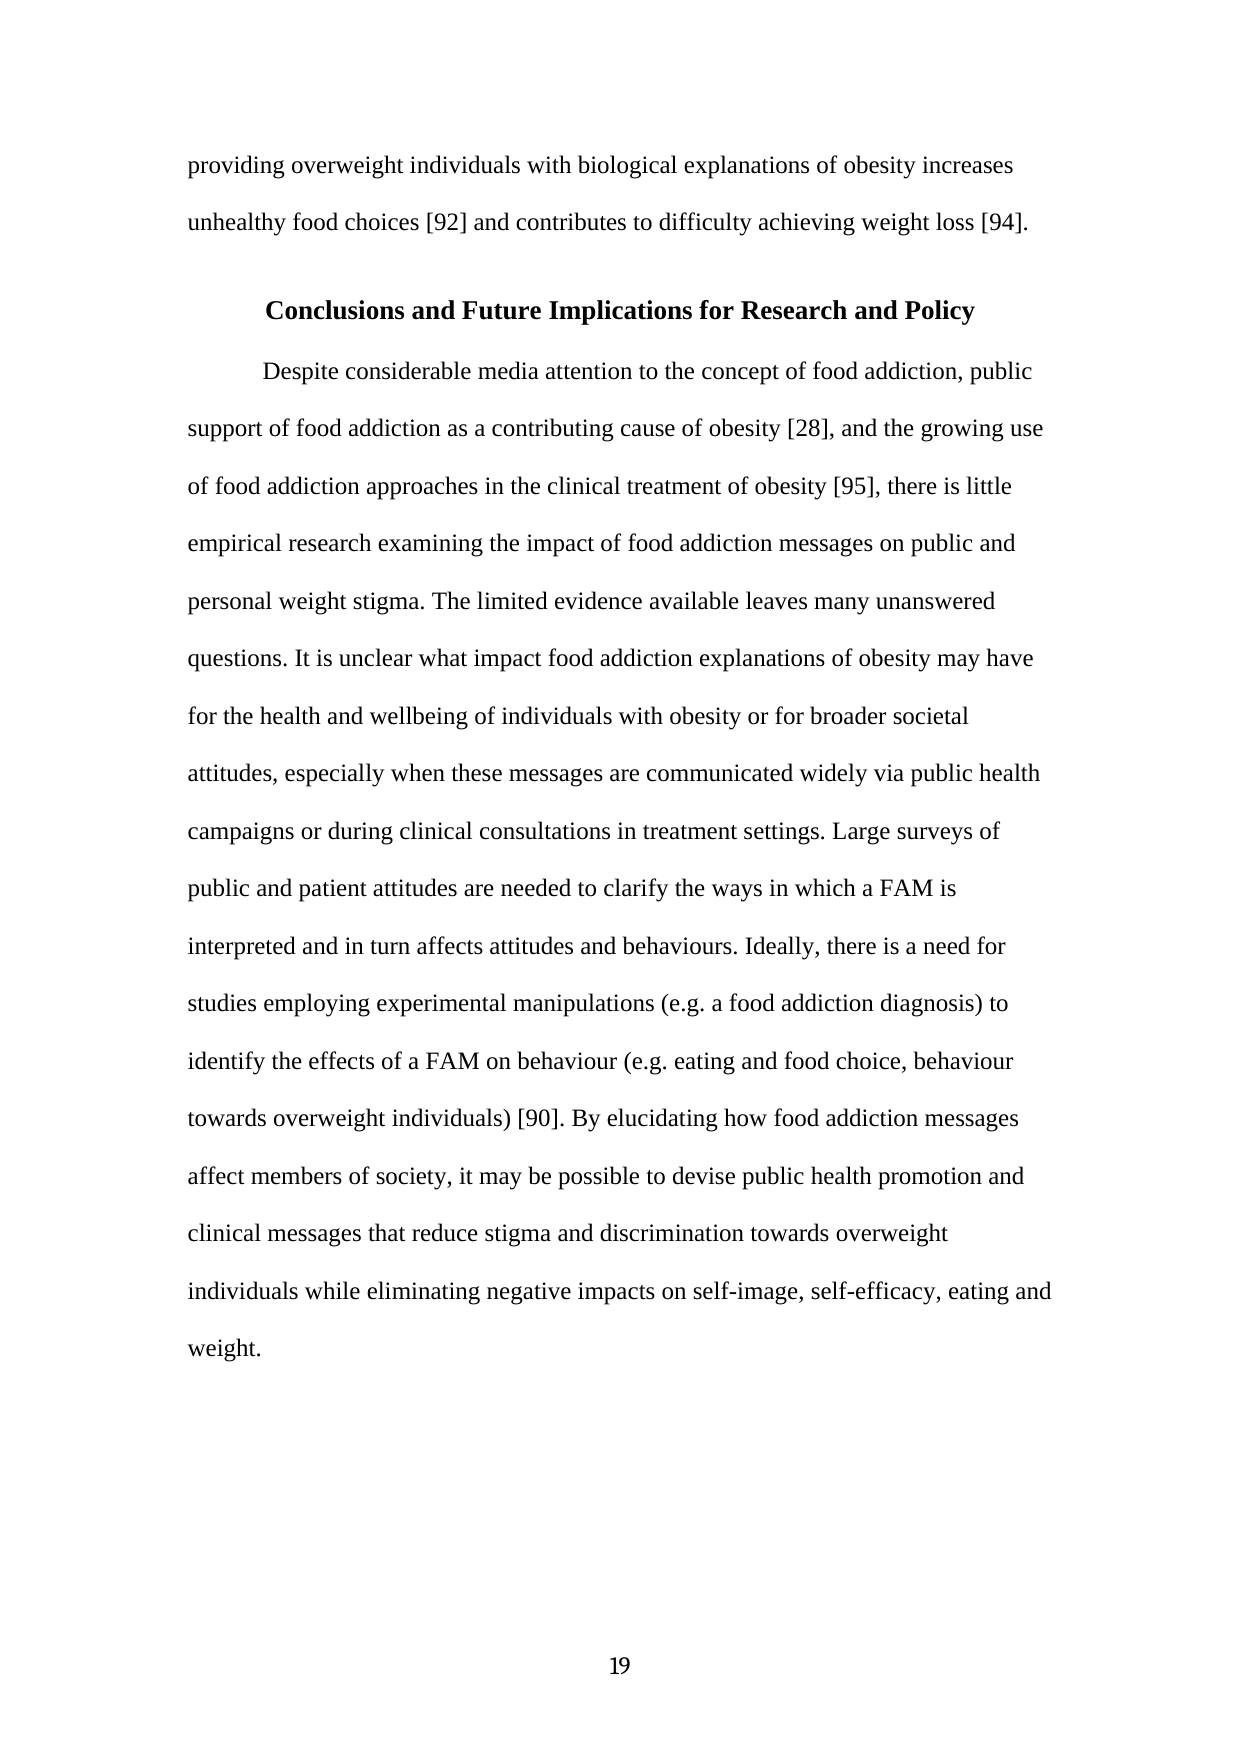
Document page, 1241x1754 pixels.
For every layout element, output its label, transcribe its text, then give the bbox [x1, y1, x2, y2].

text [187, 150, 1053, 236]
text Despite considerable media attention to the concept of food addiction, public support of food addiction as a contributing cause of obesity [28], and the growing use of food addiction approaches in the clinical treatment of obesity [95], there is little empirical research examining the impact of food addiction messages on public and personal weight stigma. The limited evidence available leaves many unanswered questions. It is unclear what impact food addiction explanations of obesity may have for the health and wellbeing of individuals with obesity or for broader societal attitudes, especially when these messages are communicated widely via public health campaigns or during clinical consultations in treatment settings. Large surveys of public and patient attitudes are needed to clarify the ways in which a FAM is interpreted and in turn affects attitudes and behaviours. Ideally, there is a need for studies employing experimental manipulations (e.g. a food addiction diagnosis) to identify the effects of a FAM on behaviour (e.g. eating and food choice, behaviour towards overweight individuals) [90]. By elucidating how food addiction messages affect members of society, it may be possible to devise public health promotion and clinical messages that reduce stigma and discrimination towards overweight individuals while eliminating negative impacts on self-image, self-efficacy, eating and weight. [187, 356, 1053, 1362]
text Conclusions and Future Implications for Research and Policy [187, 294, 1053, 325]
